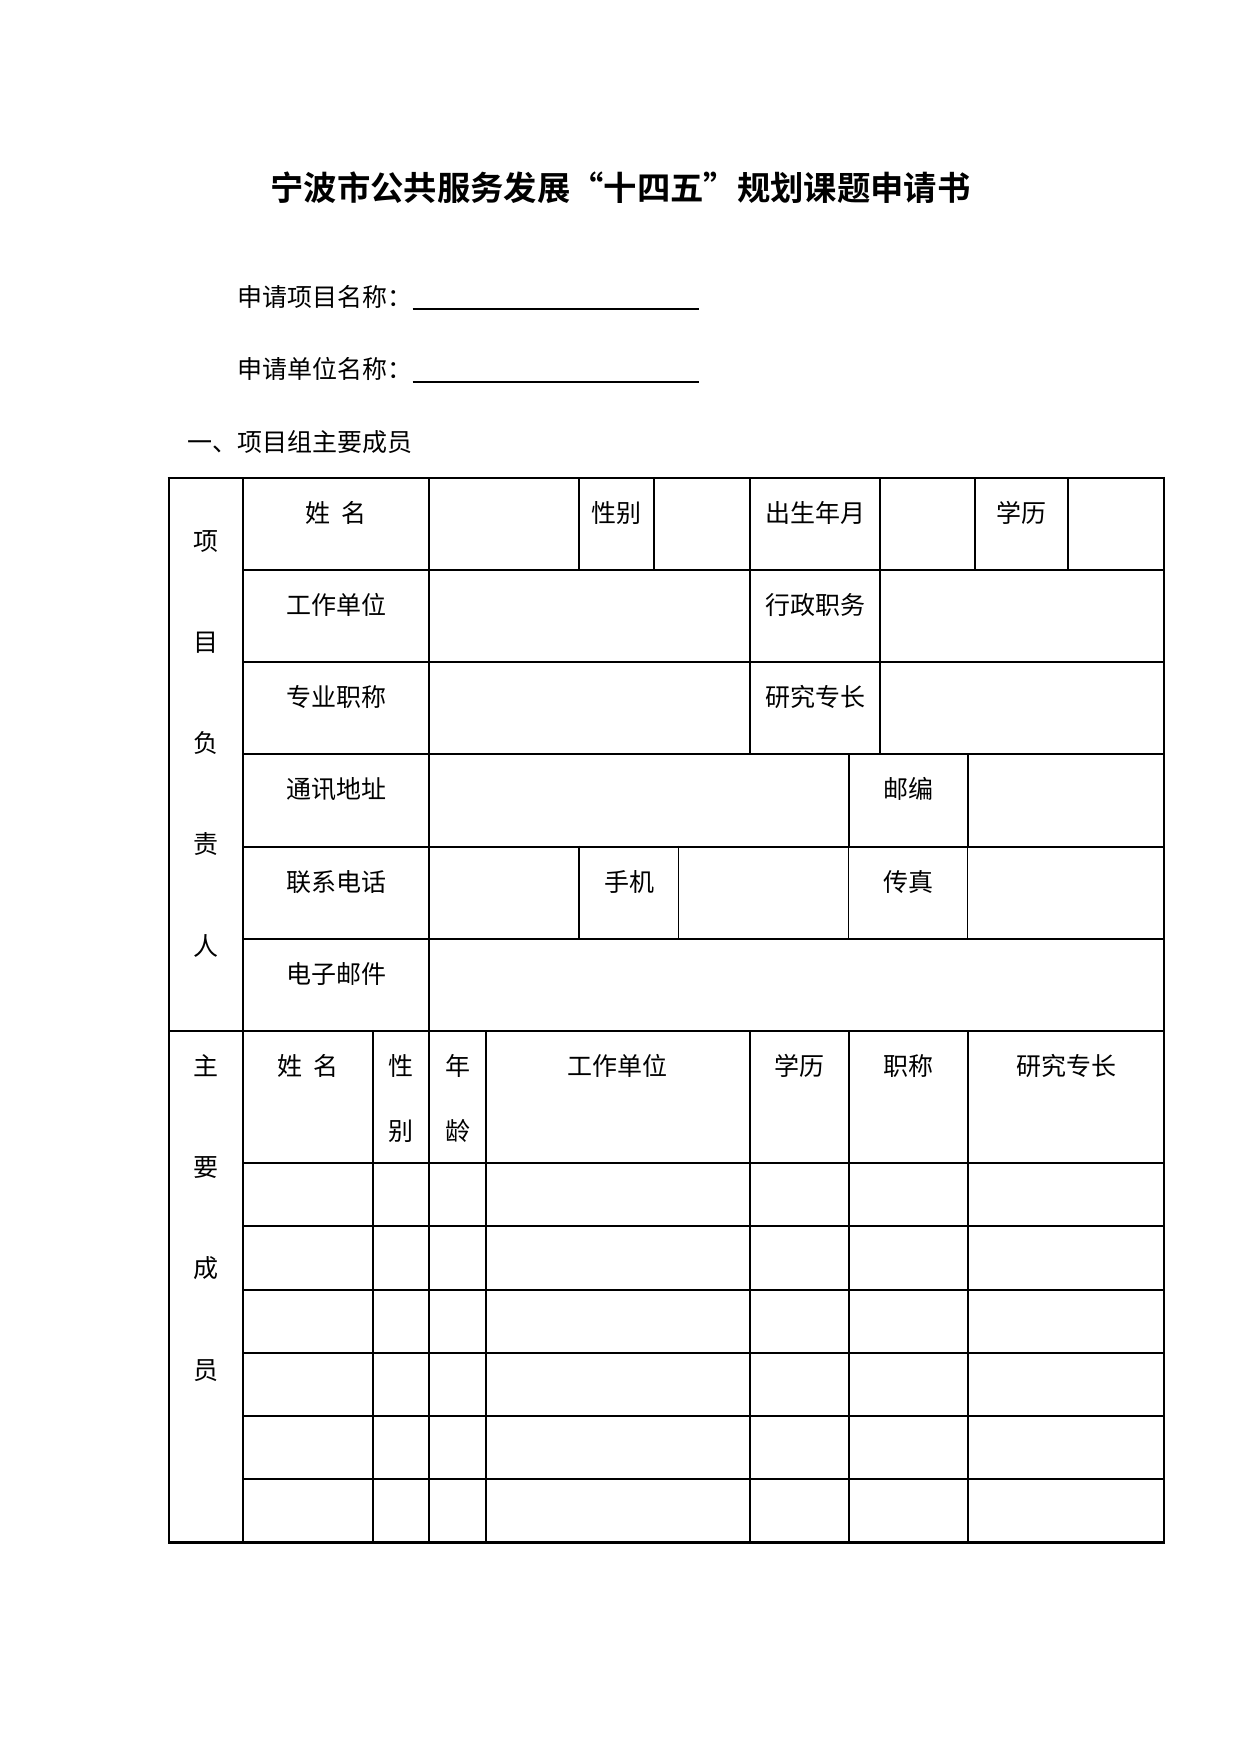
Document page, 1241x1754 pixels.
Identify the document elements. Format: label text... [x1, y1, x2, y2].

table_cell [487, 1291, 749, 1352]
text 申请单位名称： [187, 350, 1053, 386]
table_cell [430, 940, 1163, 1030]
table_cell [244, 1480, 372, 1541]
table_cell [969, 1227, 1163, 1288]
table_cell [430, 663, 749, 753]
text 一、项目组主要成员 [187, 422, 1053, 459]
table_cell [430, 571, 749, 661]
table_cell [850, 1480, 967, 1541]
table_cell [751, 1227, 848, 1288]
table_cell [430, 755, 848, 846]
table_cell [968, 848, 1163, 938]
table_cell [969, 1480, 1163, 1541]
table_cell [850, 1417, 967, 1478]
table_cell [430, 1164, 485, 1225]
table_cell [751, 1417, 848, 1478]
table_cell [487, 1417, 749, 1478]
table_cell 姓 名 [244, 1032, 372, 1162]
table_cell [487, 1480, 749, 1541]
table_cell [430, 1354, 485, 1415]
table_cell 研究专长 [969, 1032, 1163, 1162]
table_cell 行政职务 [751, 571, 879, 661]
table_cell [751, 1480, 848, 1541]
table_cell [850, 1354, 967, 1415]
table_cell 邮编 [850, 755, 967, 846]
table_cell [430, 1227, 485, 1288]
text 申请项目名称： [187, 277, 1053, 314]
table_cell 电子邮件 [244, 940, 428, 1030]
table_cell [969, 1164, 1163, 1225]
table_cell 专业职称 [244, 663, 428, 753]
table_cell [850, 1227, 967, 1288]
table_cell [244, 1164, 372, 1225]
table_cell 联系电话 [244, 848, 428, 938]
table_cell 性别 [374, 1032, 428, 1162]
table_cell [430, 848, 578, 938]
table_cell [969, 1417, 1163, 1478]
table_cell [244, 1227, 372, 1288]
table_header 项 目 负 责 人 [170, 479, 242, 1030]
table_cell [751, 1291, 848, 1352]
table_cell 传真 [849, 848, 967, 938]
table_cell 学历 [751, 1032, 848, 1162]
table_cell 工作单位 [244, 571, 428, 661]
table_cell [487, 1227, 749, 1288]
table_cell [374, 1291, 428, 1352]
table_cell [244, 1417, 372, 1478]
table_cell [374, 1227, 428, 1288]
table_cell [751, 1164, 848, 1225]
table_cell [374, 1480, 428, 1541]
table_cell [850, 1291, 967, 1352]
table_cell [969, 1291, 1163, 1352]
text 宁波市公共服务发展“十四五”规划课题申请书 [187, 162, 1053, 210]
table_cell [969, 1354, 1163, 1415]
table_cell [850, 1164, 967, 1225]
table_cell [244, 1354, 372, 1415]
table_cell 职称 [850, 1032, 967, 1162]
table_cell [430, 1417, 485, 1478]
table_cell [374, 1354, 428, 1415]
table_header 学历 [976, 479, 1067, 569]
table_cell 工作单位 [487, 1032, 749, 1162]
table_cell 研究专长 [751, 663, 879, 753]
table_cell [881, 571, 1163, 661]
table_cell 手机 [580, 848, 678, 938]
table_cell [969, 755, 1163, 846]
table_header 姓 名 [244, 479, 428, 569]
table_cell [751, 1354, 848, 1415]
table_header [655, 479, 749, 569]
table_header [430, 479, 578, 569]
table_cell 年龄 [430, 1032, 485, 1162]
table_header [881, 479, 974, 569]
table_cell 通讯地址 [244, 755, 428, 846]
table_cell [881, 663, 1163, 753]
table_cell [374, 1417, 428, 1478]
table_header 性别 [580, 479, 653, 569]
table_cell [487, 1164, 749, 1225]
table_cell [430, 1291, 485, 1352]
table_cell [244, 1291, 372, 1352]
table_cell [487, 1354, 749, 1415]
table_header 出生年月 [751, 479, 879, 569]
table_cell [374, 1164, 428, 1225]
table_cell 主 要 成 员 [170, 1032, 242, 1541]
table_header [1069, 479, 1163, 569]
table_cell [430, 1480, 485, 1541]
table_cell [679, 848, 848, 938]
